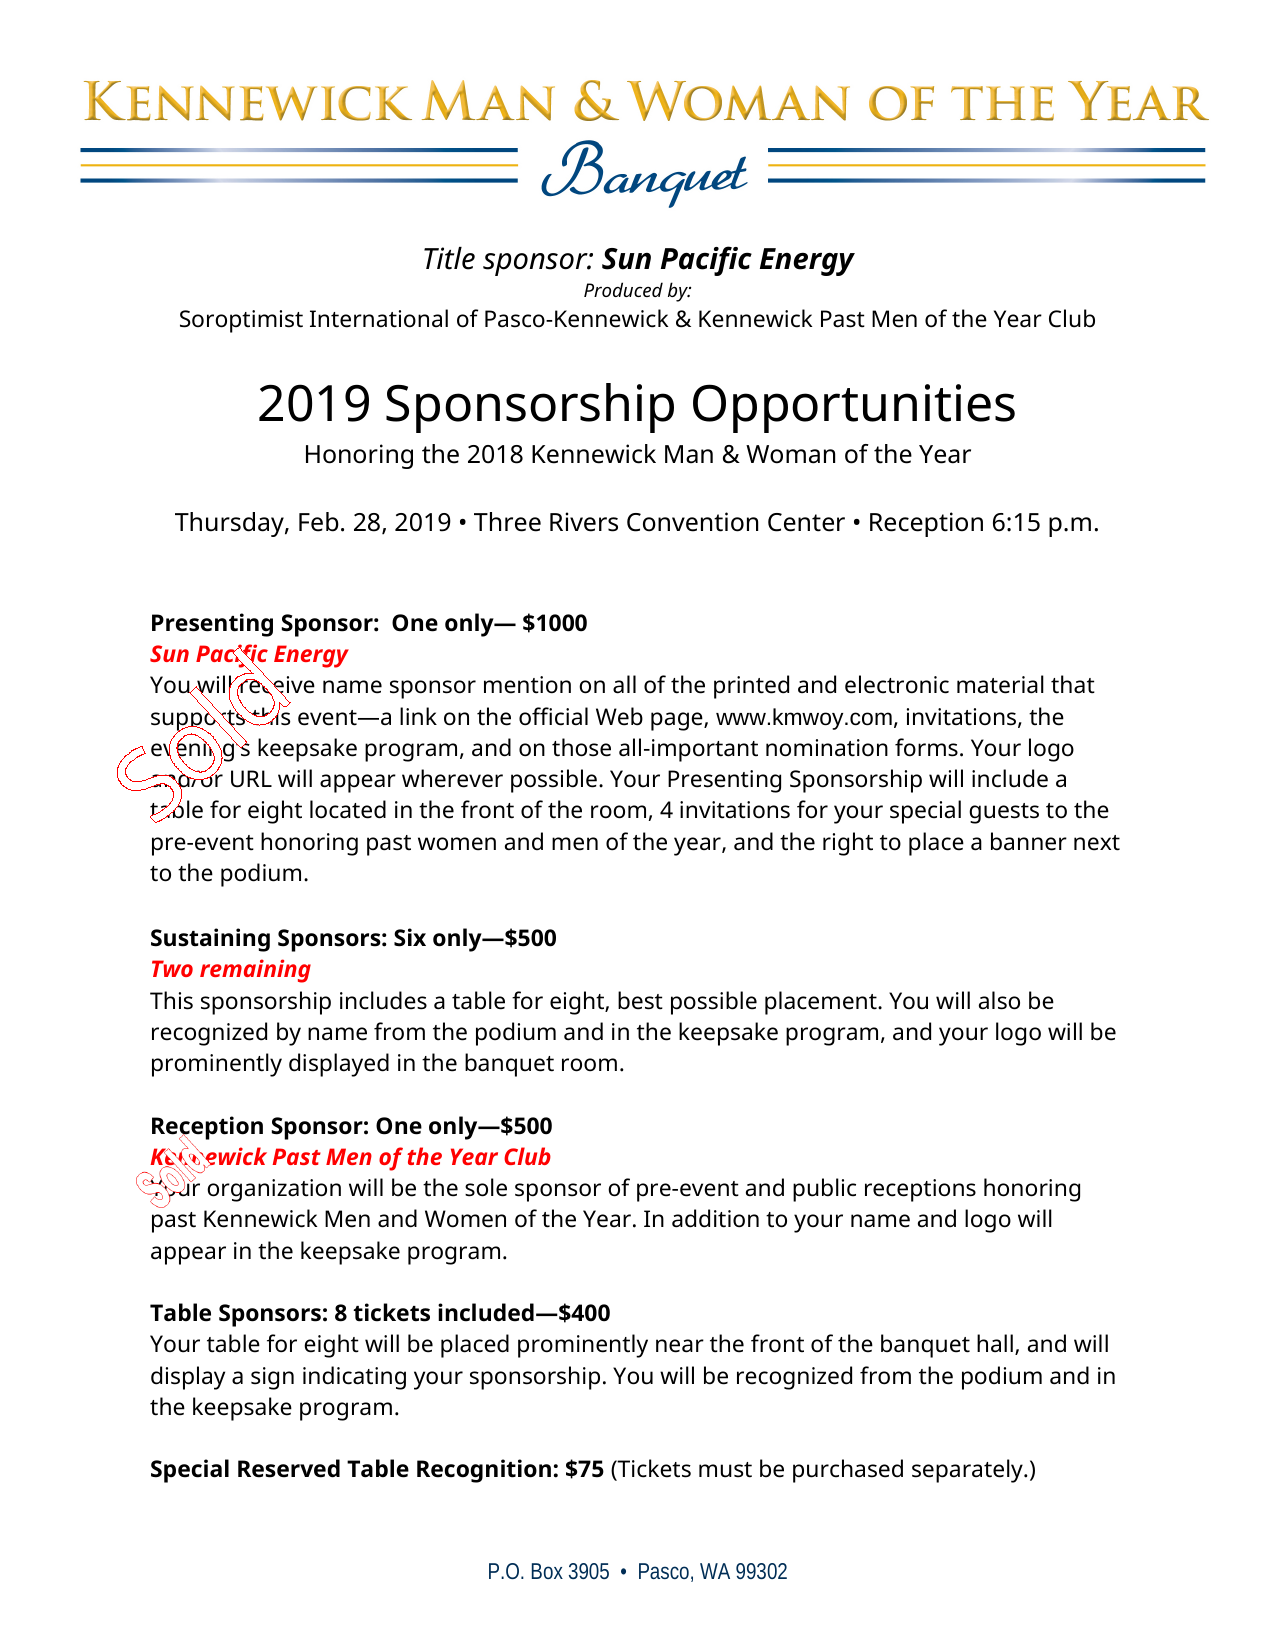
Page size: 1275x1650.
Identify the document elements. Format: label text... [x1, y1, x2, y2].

text Special Reserved Table Recognition: $75 (Tickets must be purchased separately.) [150, 1453, 1125, 1485]
text Reception Sponsor: One only—$500 [150, 1110, 1125, 1141]
text This sponsorship includes a table for eight, best possible placement. You will also be recognized by name from the podium and in the keepsake program, and your logo will be prominently displayed in the banquet room. [150, 985, 1125, 1078]
text You will receive name sponsor mention on all of the printed and electronic material that supports this event—a link on the official Web page, www.kmwoy.com, invitations, the evening’s keepsake program, and on those all-important nomination forms. Your logo and/or URL will appear wherever possible. Your Presenting Sponsorship will include a table for eight located in the front of the room, 4 invitations for your special guests to the pre-event honoring past women and men of the year, and the right to place a banner next to the podium. [150, 669, 1125, 888]
text Sustaining Sponsors: Six only—$500 [150, 922, 1125, 953]
picture [75, 74, 1211, 213]
text Produced by: [150, 278, 1125, 303]
text Soroptimist International of Pasco-Kennewick & Kennewick Past Men of the Year Club [150, 303, 1125, 334]
picture [135, 1133, 212, 1209]
text Sun Pacific Energy [150, 638, 1125, 669]
text Presenting Sponsor: One only— $1000 [150, 607, 1125, 638]
text Your organization will be the sole sponsor of pre-event and public receptions honoring past Kennewick Men and Women of the Year. In addition to your name and logo will appear in the keepsake program. [150, 1172, 1125, 1266]
text Your table for eight will be placed prominently near the front of the banquet hall, and will display a sign indicating your sponsorship. You will be recognized from the podium and in the keepsake program. [150, 1328, 1125, 1422]
text Thursday, Feb. 28, 2019 • Three Rivers Convention Center • Reception 6:15 p.m. [150, 505, 1125, 539]
text Honoring the 2018 Kennewick Man & Woman of the Year [150, 437, 1125, 471]
text Kennewick Past Men of the Year Club [212, 1141, 1125, 1172]
text 2019 Sponsorship Opportunities [150, 368, 1125, 437]
text Table Sponsors: 8 tickets included—$400 [150, 1297, 1125, 1328]
text Title sponsor: Sun Pacific Energy [150, 238, 1125, 278]
text Two remaining [150, 953, 1125, 985]
